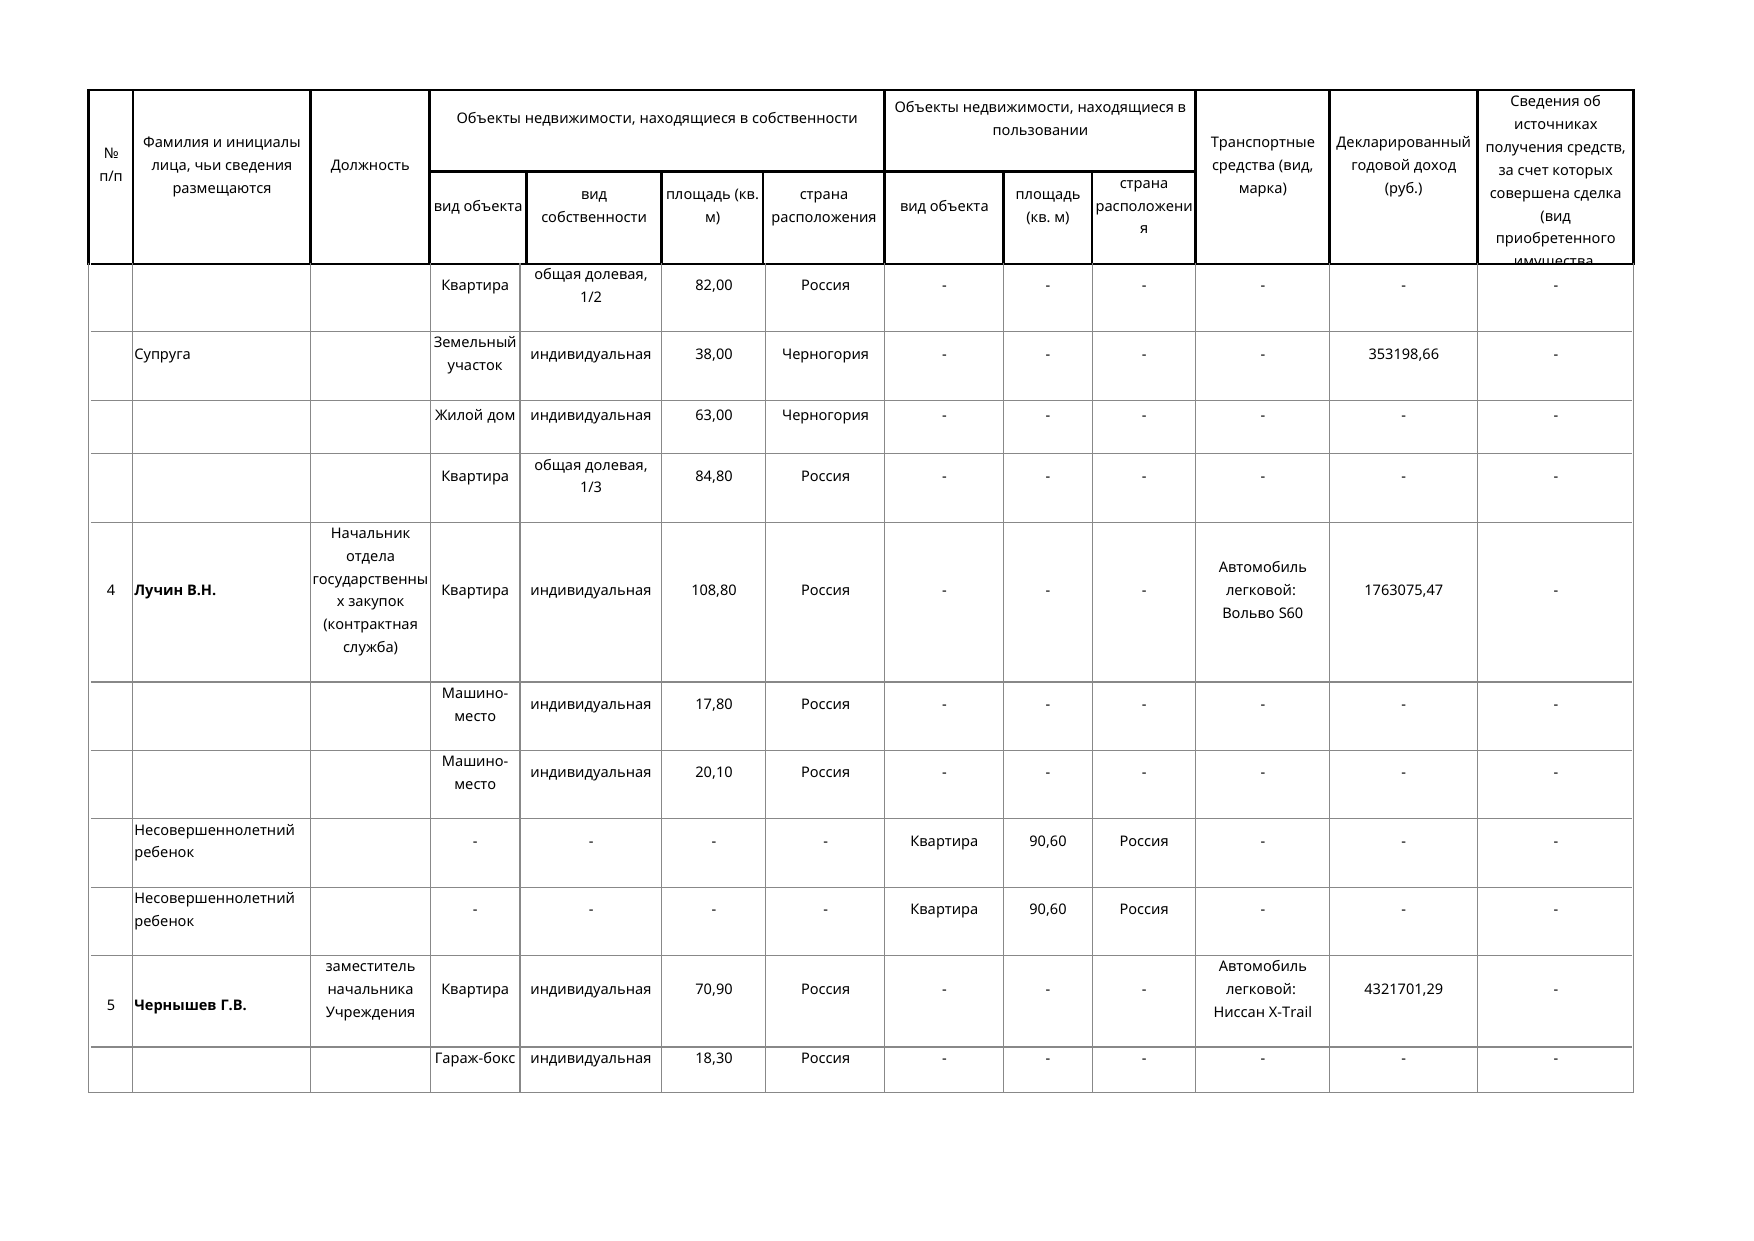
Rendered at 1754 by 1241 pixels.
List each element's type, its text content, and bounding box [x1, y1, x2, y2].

table_cell [89, 750, 132, 818]
table_cell - [1330, 683, 1477, 750]
table_cell Россия [766, 265, 884, 331]
table_cell [311, 888, 430, 955]
table_cell Россия [766, 1048, 884, 1092]
table_cell - [885, 956, 1003, 1046]
table_cell Квартира [885, 888, 1003, 955]
table_cell 20,10 [662, 751, 765, 818]
table_cell Земельный участок [431, 332, 519, 399]
table_cell Квартира [431, 523, 519, 681]
table_cell [89, 818, 132, 887]
table_cell общая долевая, 1/3 [521, 454, 661, 522]
table_cell индивидуальная [521, 401, 661, 453]
table_cell Несовершеннолетний ребенок [133, 819, 310, 887]
table_cell страна расположения [1093, 173, 1194, 263]
table_cell 17,80 [662, 683, 765, 750]
table_cell - [1196, 683, 1329, 750]
table_cell [311, 683, 430, 750]
table_cell [311, 332, 430, 399]
table_cell заместитель начальника Учреждения [311, 956, 430, 1046]
table_cell - [1004, 401, 1092, 453]
table_cell страна расположения [764, 173, 883, 263]
table_cell - [1478, 400, 1633, 453]
table_cell [133, 401, 310, 453]
table_cell - [1093, 1048, 1195, 1092]
table_cell - [1196, 401, 1329, 453]
table_cell [89, 887, 132, 955]
table_cell 5 [89, 955, 132, 1046]
table_cell - [885, 751, 1003, 818]
table_cell [133, 751, 310, 818]
table_cell - [1004, 454, 1092, 522]
table_cell Машино-место [431, 683, 519, 750]
table_cell общая долевая, 1/2 [521, 265, 661, 331]
table_cell [311, 751, 430, 818]
table_cell Черногория [766, 401, 884, 453]
table_cell - [1478, 750, 1633, 818]
table_cell индивидуальная [521, 683, 661, 750]
table_cell - [1330, 751, 1477, 818]
table_cell площадь (кв. м) [1005, 173, 1091, 263]
table_cell - [662, 819, 765, 887]
table_cell - [1330, 265, 1477, 331]
table_cell Гараж-бокс [431, 1048, 519, 1092]
table_cell Россия [1093, 888, 1195, 955]
table_cell - [431, 819, 519, 887]
table_cell 353198,66 [1330, 332, 1477, 399]
table_cell [89, 1046, 132, 1092]
table_cell - [1478, 818, 1633, 887]
table_cell - [885, 401, 1003, 453]
table_cell - [1004, 1048, 1092, 1092]
table_cell - [885, 523, 1003, 681]
table_header Объекты недвижимости, находящиеся в собственности [431, 91, 883, 170]
table_cell [133, 454, 310, 522]
table_cell [133, 683, 310, 750]
table_cell - [1093, 683, 1195, 750]
table_cell Квартира [431, 454, 519, 522]
table_cell - [766, 819, 884, 887]
table_cell - [1330, 888, 1477, 955]
table_cell Россия [766, 683, 884, 750]
table_cell индивидуальная [521, 751, 661, 818]
table_cell - [885, 1048, 1003, 1092]
table_cell Россия [766, 956, 884, 1046]
table_cell - [1093, 956, 1195, 1046]
table_cell Квартира [431, 265, 519, 331]
table_cell - [1478, 265, 1633, 331]
table_cell - [1478, 1046, 1633, 1092]
table_cell площадь (кв. м) [663, 173, 762, 263]
table_cell Жилой дом [431, 401, 519, 453]
table_cell - [1196, 888, 1329, 955]
table_cell - [1330, 454, 1477, 522]
table_cell 82,00 [662, 265, 765, 331]
table_cell 84,80 [662, 454, 765, 522]
table_cell - [1196, 819, 1329, 887]
table_cell - [1196, 751, 1329, 818]
table_cell - [521, 888, 661, 955]
table_cell - [1478, 453, 1633, 522]
table_header № п/п [90, 91, 132, 263]
table_cell 70,90 [662, 956, 765, 1046]
table_cell Россия [766, 751, 884, 818]
table_cell Квартира [885, 819, 1003, 887]
table_cell Квартира [431, 956, 519, 1046]
table_cell Россия [766, 454, 884, 522]
table_cell [133, 1048, 310, 1092]
table_cell - [1330, 819, 1477, 887]
table_cell [311, 819, 430, 887]
table_cell Автомобиль легковой: Вольво S60 [1196, 523, 1329, 681]
table_cell [311, 265, 430, 331]
table_cell - [1093, 751, 1195, 818]
table_cell - [1196, 332, 1329, 399]
table_cell - [885, 683, 1003, 750]
table_cell индивидуальная [521, 1048, 661, 1092]
table_cell - [431, 888, 519, 955]
table_cell 90,60 [1004, 888, 1092, 955]
table_cell [89, 331, 132, 399]
table_cell - [1093, 265, 1195, 331]
table_cell вид собственности [528, 173, 660, 263]
table_cell вид объекта [431, 173, 525, 263]
table_cell 1763075,47 [1330, 523, 1477, 681]
table_cell 90,60 [1004, 819, 1092, 887]
table_cell - [885, 265, 1003, 331]
table_cell - [1478, 955, 1633, 1046]
table_cell Россия [1093, 819, 1195, 887]
table_cell 108,80 [662, 523, 765, 681]
table_cell 4321701,29 [1330, 956, 1477, 1046]
table_cell [89, 400, 132, 453]
table_cell [311, 1048, 430, 1092]
table_cell - [1004, 751, 1092, 818]
table_cell Россия [766, 523, 884, 681]
table_cell индивидуальная [521, 956, 661, 1046]
table_header Транспортные средства (вид, марка) [1197, 91, 1328, 263]
table_cell - [1004, 265, 1092, 331]
table_cell - [1004, 523, 1092, 681]
table_header Декларированный годовой доход (руб.) [1331, 91, 1476, 263]
table_header Фамилия и инициалы лица, чьи сведения размещаются [134, 91, 309, 263]
table_cell [311, 454, 430, 522]
table_cell [89, 681, 132, 750]
table_cell 38,00 [662, 332, 765, 399]
table_header Сведения об источниках получения средств, за счет которых совершена сделка (вид приобретенного имущества, источники) [1479, 91, 1632, 263]
table_cell 18,30 [662, 1048, 765, 1092]
table_cell Начальник отдела государственных закупок (контрактная служба) [311, 523, 430, 681]
table_cell - [766, 888, 884, 955]
table_cell - [1196, 1048, 1329, 1092]
table_cell Автомобиль легковой: Ниссан Х-Тrail [1196, 956, 1329, 1046]
table_cell - [662, 888, 765, 955]
table_cell - [1004, 332, 1092, 399]
table_cell Несовершеннолетний ребенок [133, 888, 310, 955]
table_cell индивидуальная [521, 332, 661, 399]
table_cell - [1330, 401, 1477, 453]
table_header Должность [312, 91, 428, 263]
table_cell - [1004, 956, 1092, 1046]
table_cell - [1196, 265, 1329, 331]
table_cell [133, 265, 310, 331]
table_cell - [1196, 454, 1329, 522]
table_cell - [1478, 887, 1633, 955]
table_cell Лучин В.Н. [133, 523, 310, 681]
table_cell - [1093, 523, 1195, 681]
table_cell Машино-место [431, 751, 519, 818]
table_cell Супруга [133, 332, 310, 399]
table_cell [89, 264, 132, 331]
table_cell [311, 401, 430, 453]
table_cell Черногория [766, 332, 884, 399]
table_cell - [1004, 683, 1092, 750]
table_cell - [1478, 681, 1633, 750]
table_cell 4 [89, 522, 132, 681]
table_cell - [1478, 522, 1633, 681]
table_cell 63,00 [662, 401, 765, 453]
table_cell - [1330, 1048, 1477, 1092]
table_cell вид объекта [886, 173, 1002, 263]
table_cell индивидуальная [521, 523, 661, 681]
table_cell Чернышев Г.В. [133, 956, 310, 1046]
table_cell - [885, 454, 1003, 522]
table_cell [89, 453, 132, 522]
table_cell - [521, 819, 661, 887]
table_cell - [1478, 331, 1633, 399]
table_cell - [1093, 332, 1195, 399]
table_cell - [885, 332, 1003, 399]
table_cell - [1093, 401, 1195, 453]
table_header Объекты недвижимости, находящиеся в пользовании [886, 91, 1194, 170]
table_cell - [1093, 454, 1195, 522]
